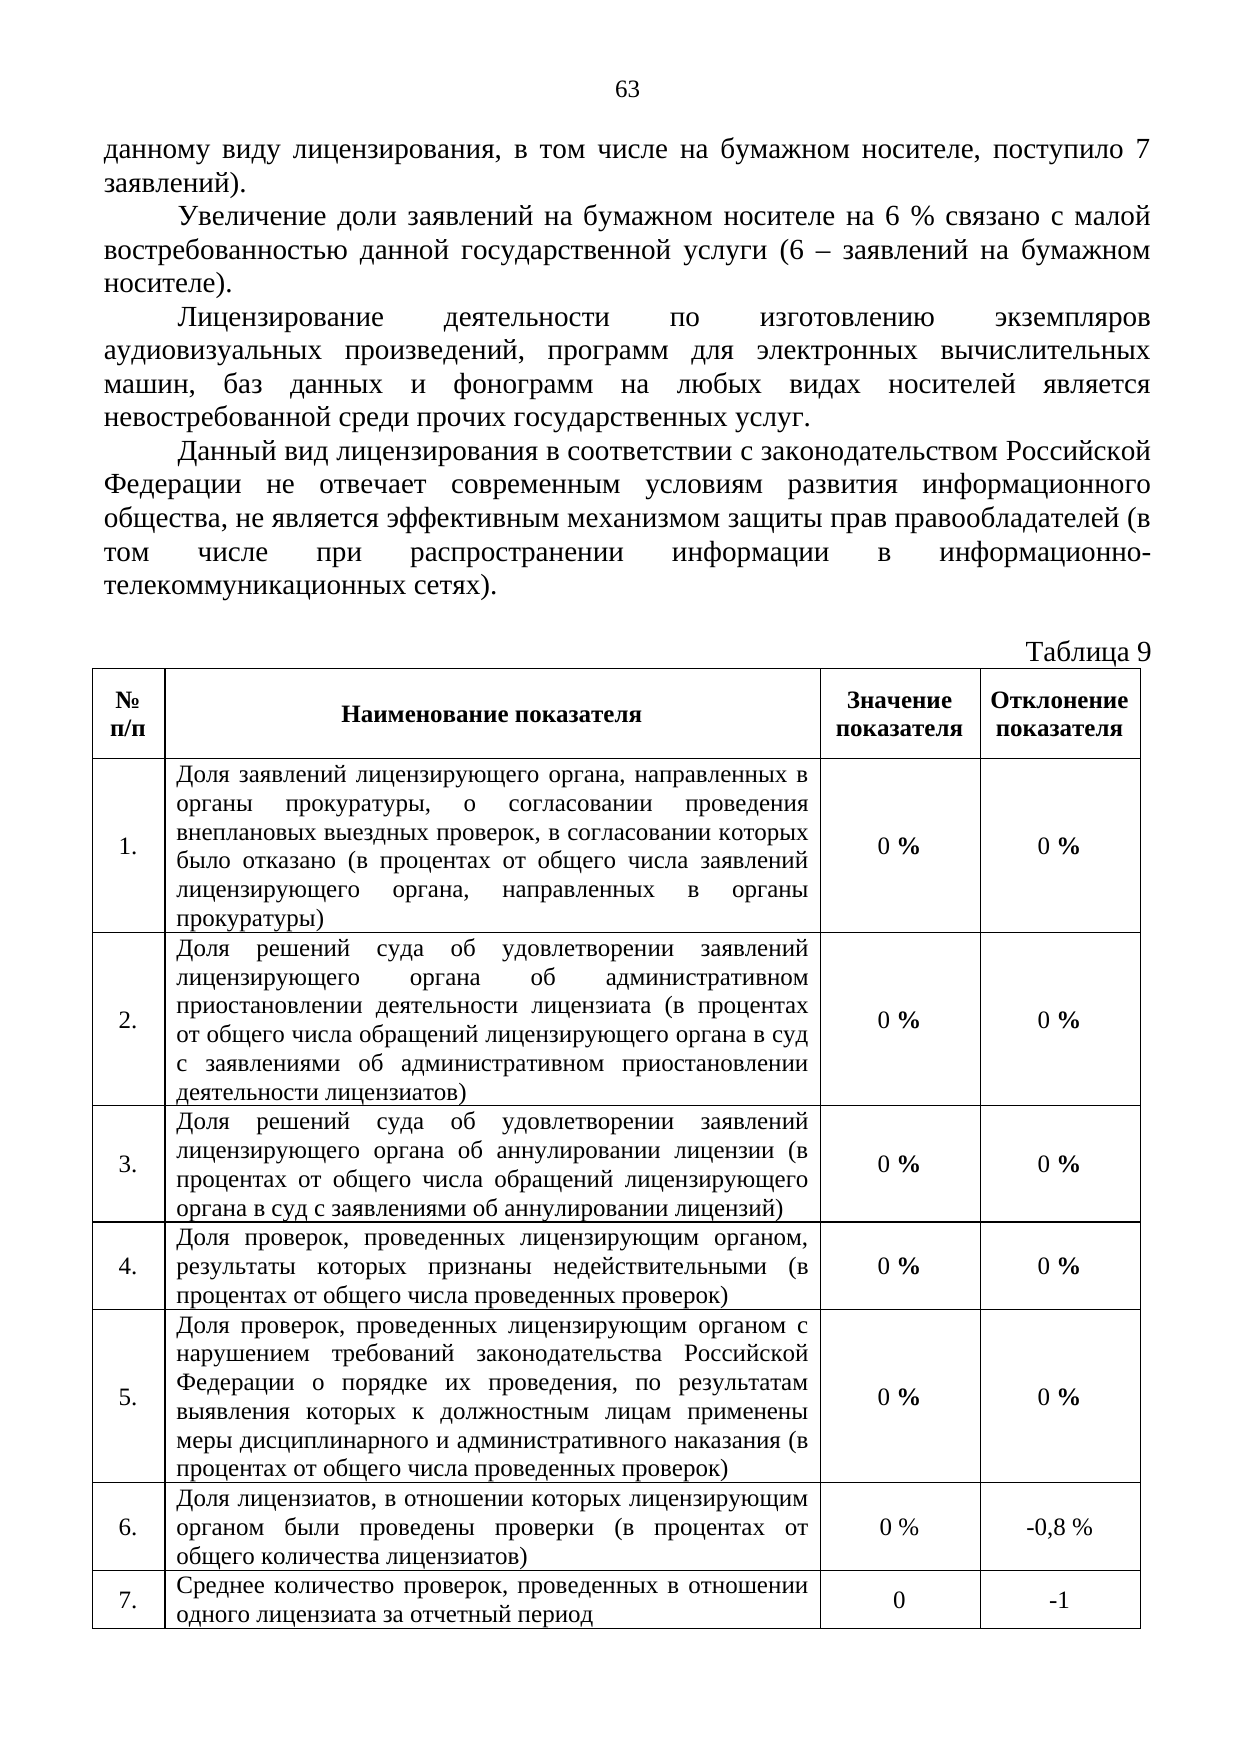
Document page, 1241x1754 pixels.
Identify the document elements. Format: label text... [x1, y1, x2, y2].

table_cell Доля заявлений лицензирующего органа, направленных в органы прокуратуры, о согласовании проведения внеплановых выездных проверок, в согласовании которых было отказано (в процентах от общего числа заявлений лицензирующего органа, направленных в органы прокуратуры) [166, 759, 820, 932]
table_cell Среднее количество проверок, проведенных в отношении одного лицензиата за отчетный период [166, 1571, 820, 1628]
table_cell -0,8 % [981, 1483, 1140, 1569]
table_cell 4. [93, 1223, 164, 1309]
table_header № п/п [93, 669, 164, 758]
table_cell 0 % [821, 1106, 980, 1221]
table_cell 0 % [981, 759, 1140, 932]
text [103, 131, 1152, 198]
text Увеличение доли заявлений на бумажном носителе на 6 % связано с малой востребованностью данной государственной услуги (6 – заявлений на бумажном носителе). [103, 198, 1152, 299]
table_cell 3. [93, 1106, 164, 1221]
table_cell 0 % [821, 759, 980, 932]
table_header Отклонение показателя [981, 669, 1140, 758]
table_cell 6. [93, 1483, 164, 1569]
table_cell 0 % [821, 1310, 980, 1482]
table_cell 0 % [981, 1223, 1140, 1309]
table_cell 0 % [821, 933, 980, 1105]
table_header Наименование показателя [166, 669, 820, 758]
table_cell Доля решений суда об удовлетворении заявлений лицензирующего органа об аннулировании лицензии (в процентах от общего числа обращений лицензирующего органа в суд с заявлениями об аннулировании лицензий) [166, 1106, 820, 1221]
table_cell 0 % [821, 1483, 980, 1569]
table_cell Доля решений суда об удовлетворении заявлений лицензирующего органа об административном приостановлении деятельности лицензиата (в процентах от общего числа обращений лицензирующего органа в суд с заявлениями об административном приостановлении деятельности лицензиатов) [166, 933, 820, 1105]
text Лицензирование деятельности по изготовлению экземпляров аудиовизуальных произведений, программ для электронных вычислительных машин, баз данных и фонограмм на любых видах носителей является невостребованной среди прочих государственных услуг. [103, 299, 1152, 433]
table_cell 0 % [981, 1106, 1140, 1221]
table_header Значение показателя [821, 669, 980, 758]
table_cell Доля проверок, проведенных лицензирующим органом, результаты которых признаны недействительными (в процентах от общего числа проведенных проверок) [166, 1223, 820, 1309]
table_cell 0 % [981, 933, 1140, 1105]
table_cell Доля лицензиатов, в отношении которых лицензирующим органом были проведены проверки (в процентах от общего количества лицензиатов) [166, 1483, 820, 1569]
table_cell 0 % [981, 1310, 1140, 1482]
table_cell Доля проверок, проведенных лицензирующим органом с нарушением требований законодательства Российской Федерации о порядке их проведения, по результатам выявления которых к должностным лицам применены меры дисциплинарного и административного наказания (в процентах от общего числа проведенных проверок) [166, 1310, 820, 1482]
table_cell 2. [93, 933, 164, 1105]
table_cell 7. [93, 1571, 164, 1628]
table_cell 0 [821, 1571, 980, 1628]
text Таблица 9 [103, 634, 1152, 668]
table_cell -1 [981, 1571, 1140, 1628]
table_cell 1. [93, 759, 164, 932]
table_cell 0 % [821, 1223, 980, 1309]
text Данный вид лицензирования в соответствии с законодательством Российской Федерации не отвечает современным условиям развития информационного общества, не является эффективным механизмом защиты прав правообладателей (в том числе при распространении информации в информационно-телекоммуникационных сетях). [103, 433, 1152, 601]
table_cell 5. [93, 1310, 164, 1482]
